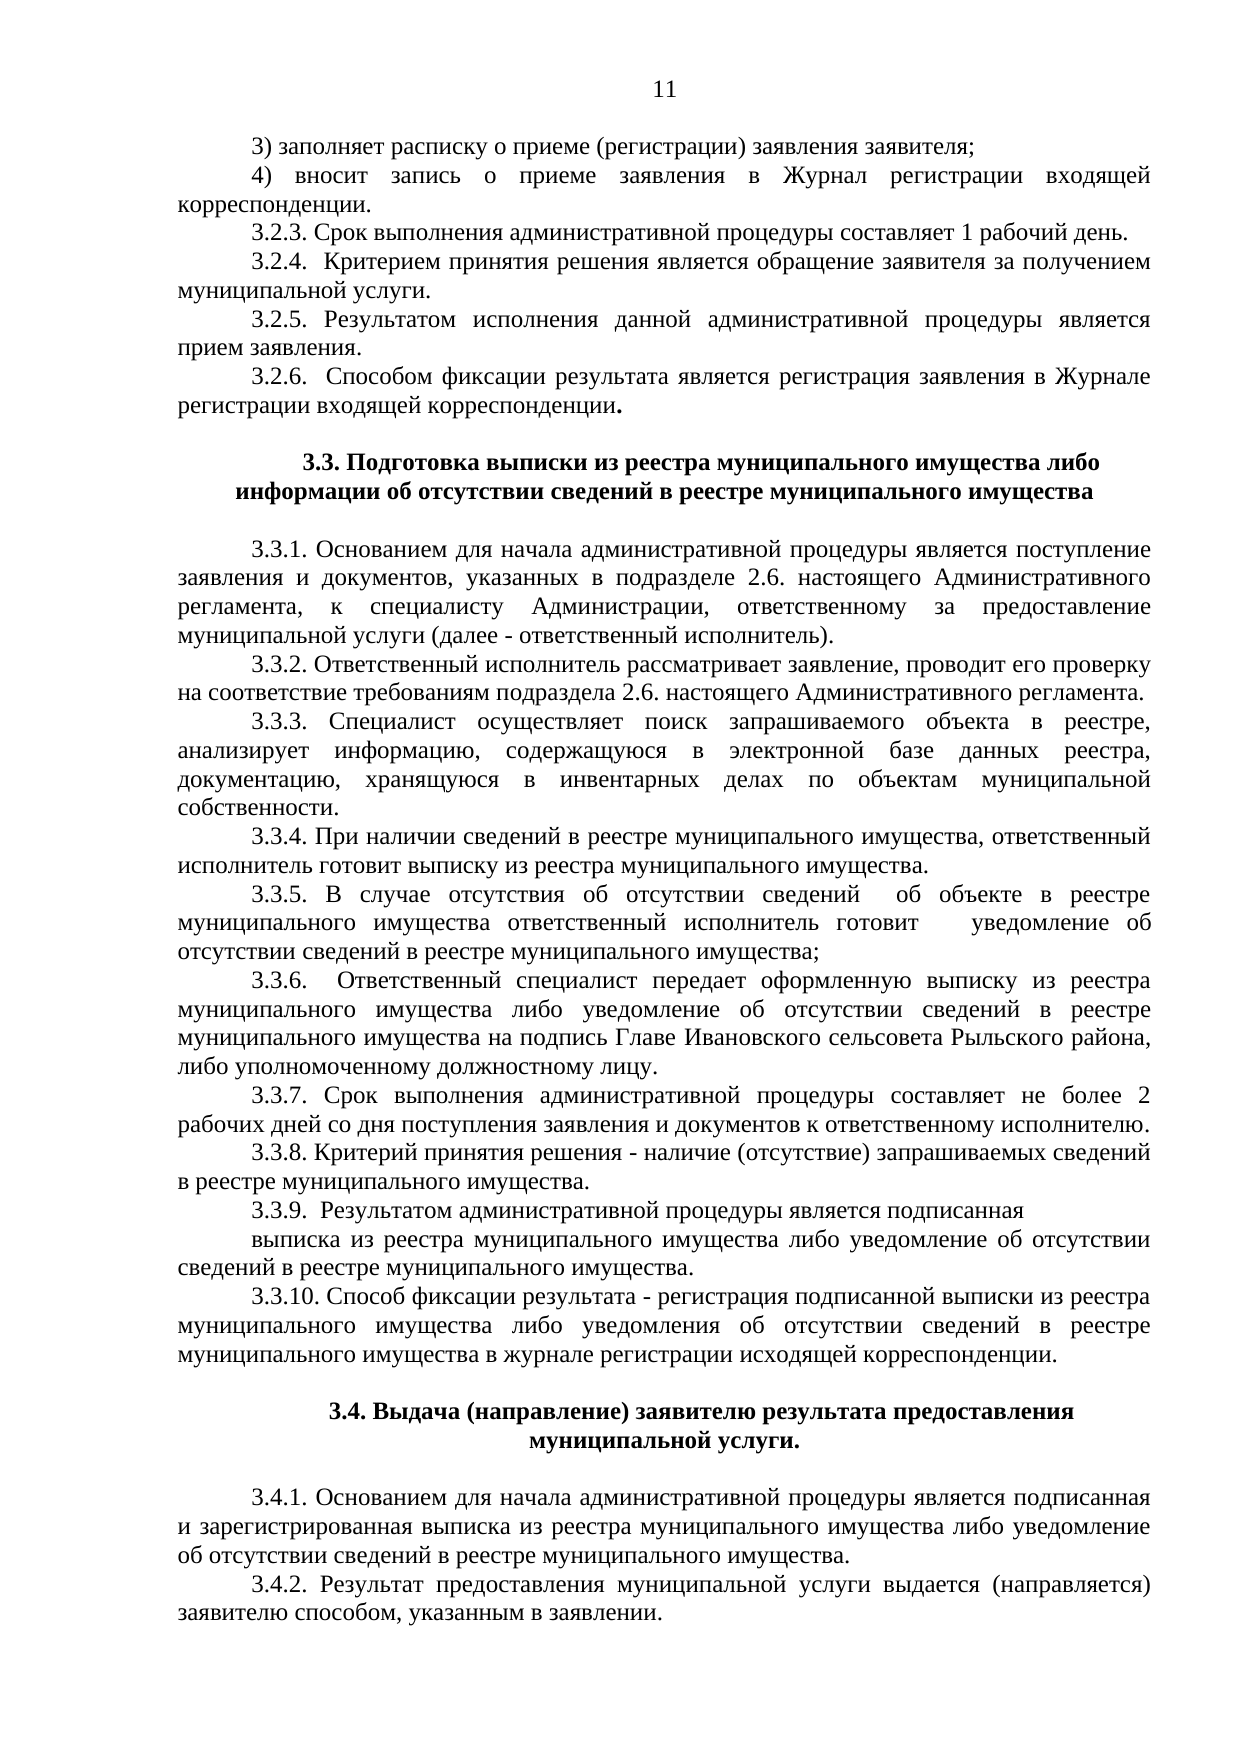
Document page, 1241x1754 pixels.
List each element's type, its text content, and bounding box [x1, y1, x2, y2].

text 3.3.7. Срок выполнения административной процедуры составляет не более 2 рабочих дней со дня поступления заявления и документов к ответственному исполнителю. [177, 1080, 1152, 1137]
text 3.4. Выдача (направление) заявителю результата предоставления муниципальной услуги. [177, 1396, 1152, 1454]
text 4) вносит запись о приеме заявления в Журнал регистрации входящей корреспонденции. [177, 160, 1152, 217]
text 3.2.3. Срок выполнения административной процедуры составляет 1 рабочий день. [177, 217, 1152, 246]
text 3.3.5. В случае отсутствия об отсутствии сведений об объекте в реестре муниципального имущества ответственный исполнитель готовит уведомление об отсутствии сведений в реестре муниципального имущества; [177, 879, 1152, 965]
text 3) заполняет расписку о приеме (регистрации) заявления заявителя; [177, 131, 1152, 160]
text 3.3.1. Основанием для начала административной процедуры является поступление заявления и документов, указанных в подразделе 2.6. настоящего Административного регламента, к специалисту Администрации, ответственному за предоставление муниципальной услуги (далее - ответственный исполнитель). [177, 534, 1152, 649]
text выписка из реестра муниципального имущества либо уведомление об отсутствии сведений в реестре муниципального имущества. [177, 1224, 1152, 1281]
text 3.3.8. Критерий принятия решения - наличие (отсутствие) запрашиваемых сведений в реестре муниципального имущества. [177, 1137, 1152, 1195]
text 3.3.6. Ответственный специалист передает оформленную выписку из реестра муниципального имущества либо уведомление об отсутствии сведений в реестре муниципального имущества на подпись Главе Ивановского сельсовета Рыльского района, либо уполномоченному должностному лицу. [177, 965, 1152, 1080]
text 3.3.4. При наличии сведений в реестре муниципального имущества, ответственный исполнитель готовит выписку из реестра муниципального имущества. [177, 821, 1152, 879]
text 3.3. Подготовка выписки из реестра муниципального имущества либо информации об отсутствии сведений в реестре муниципального имущества [177, 447, 1152, 505]
text 3.3.2. Ответственный исполнитель рассматривает заявление, проводит его проверку на соответствие требованиям подраздела 2.6. настоящего Административного регламента. [177, 649, 1152, 706]
text 3.2.6. Способом фиксации результата является регистрация заявления в Журнале регистрации входящей корреспонденции. [177, 361, 1152, 419]
text 3.3.3. Специалист осуществляет поиск запрашиваемого объекта в реестре, анализирует информацию, содержащуюся в электронной базе данных реестра, документацию, хранящуюся в инвентарных делах по объектам муниципальной собственности. [177, 706, 1152, 821]
text 3.3.9. Результатом административной процедуры является подписанная [177, 1195, 1152, 1224]
text 3.2.5. Результатом исполнения данной административной процедуры является прием заявления. [177, 304, 1152, 361]
text 3.3.10. Способ фиксации результата - регистрация подписанной выписки из реестра муниципального имущества либо уведомления об отсутствии сведений в реестре муниципального имущества в журнале регистрации исходящей корреспонденции. [177, 1281, 1152, 1367]
text 3.4.2. Результат предоставления муниципальной услуги выдается (направляется) заявителю способом, указанным в заявлении. [177, 1569, 1152, 1626]
text 3.2.4. Критерием принятия решения является обращение заявителя за получением муниципальной услуги. [177, 246, 1152, 304]
text 3.4.1. Основанием для начала административной процедуры является подписанная и зарегистрированная выписка из реестра муниципального имущества либо уведомление об отсутствии сведений в реестре муниципального имущества. [177, 1482, 1152, 1569]
